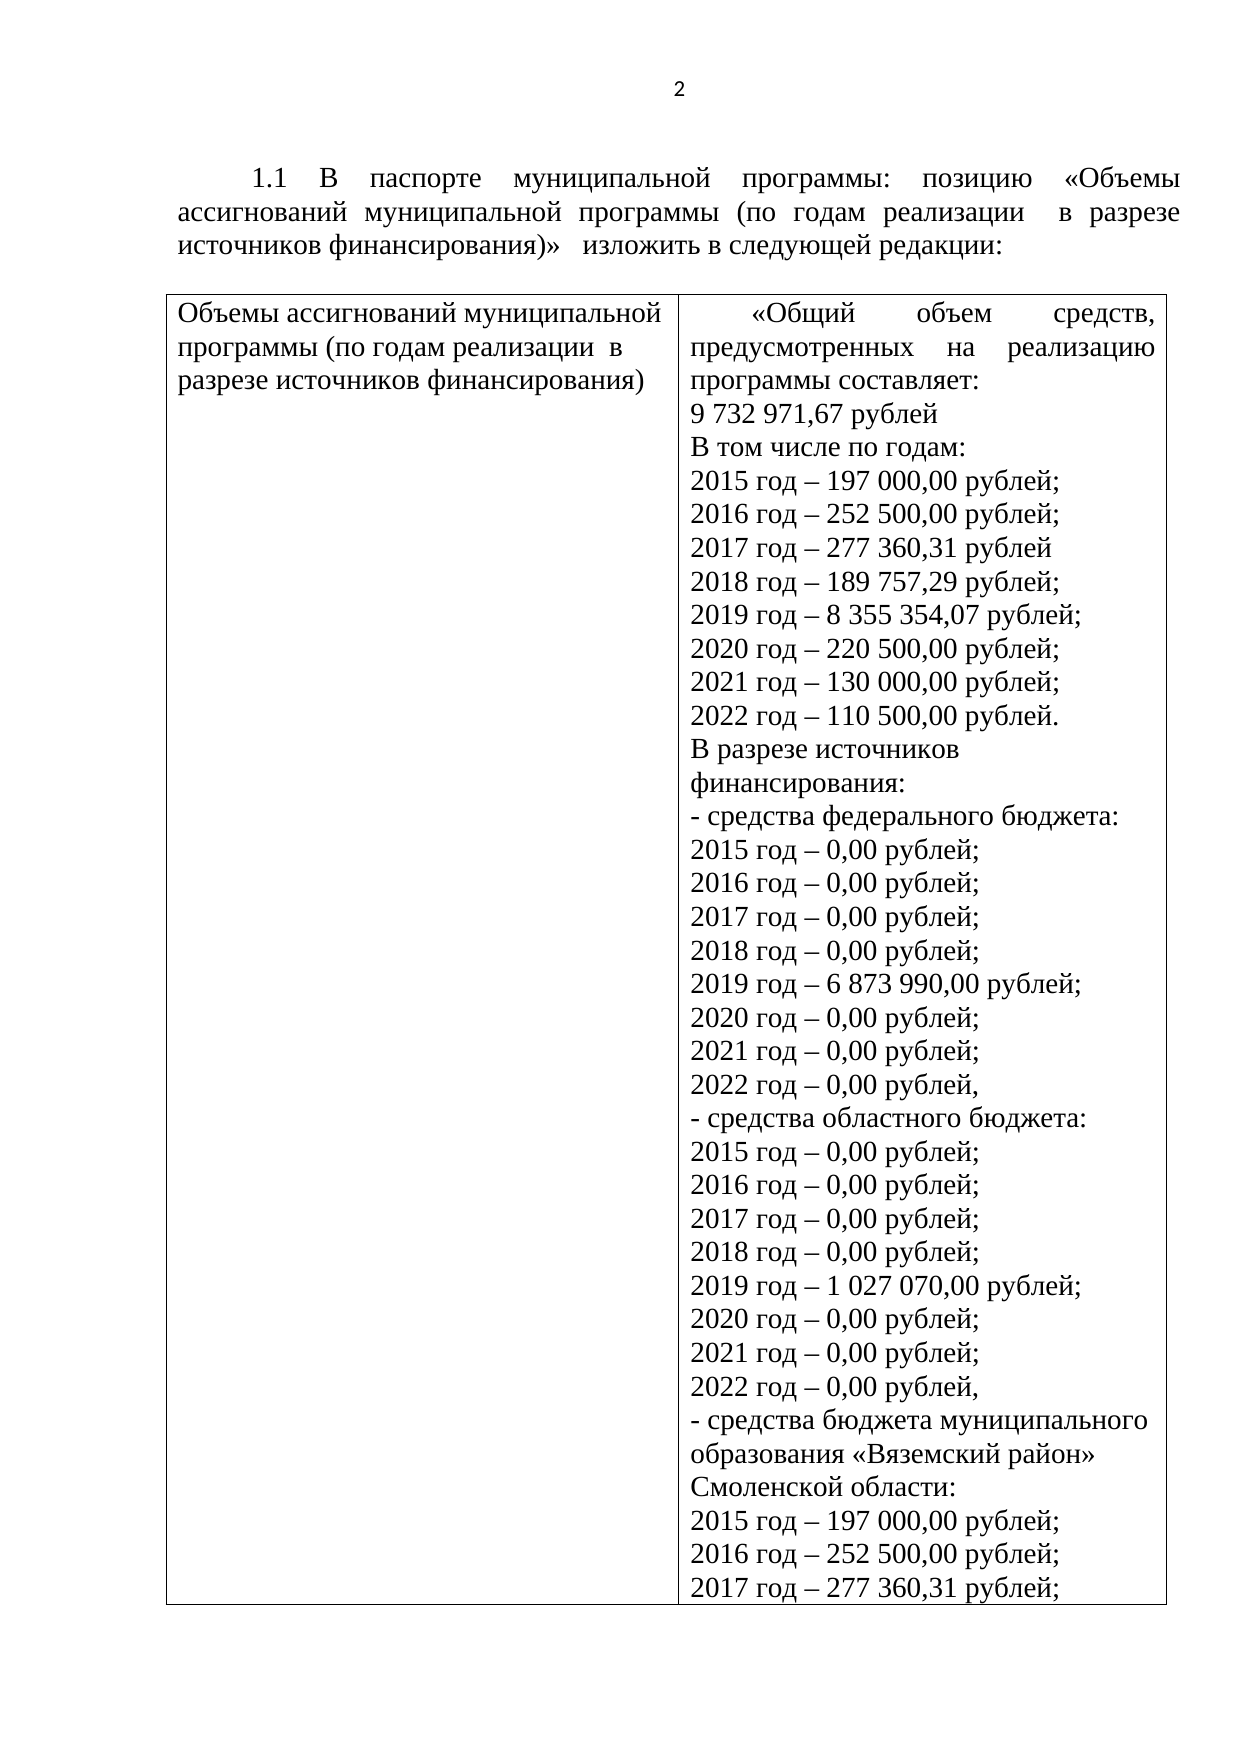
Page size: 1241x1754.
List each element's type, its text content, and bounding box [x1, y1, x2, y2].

text 1.1 В паспорте муниципальной программы: позицию «Объемы ассигнований муниципальной программы (по годам реализации в разрезе источников финансирования)» изложить в следующей редакции: [177, 160, 1181, 261]
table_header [167, 295, 678, 1603]
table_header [679, 295, 1166, 1603]
